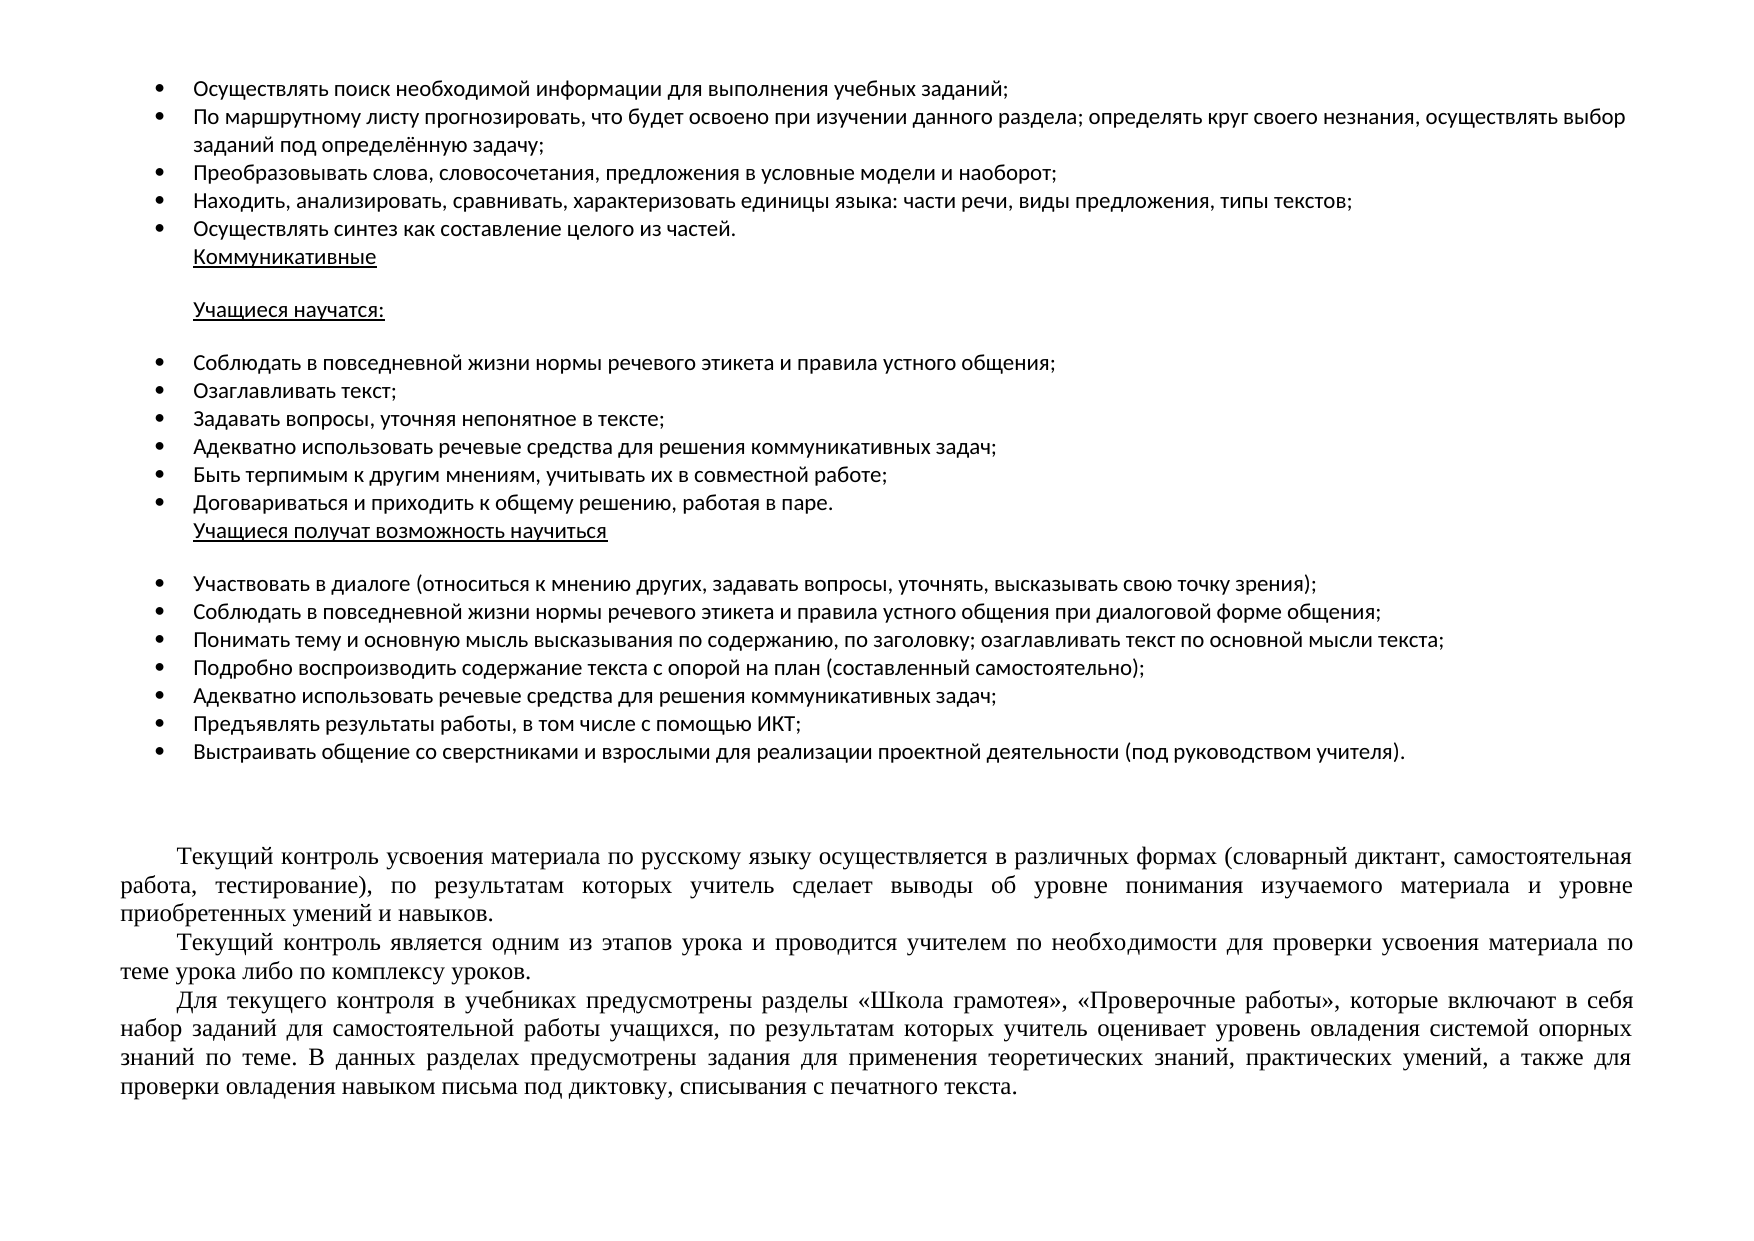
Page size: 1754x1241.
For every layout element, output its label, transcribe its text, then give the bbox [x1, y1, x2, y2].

list Адекватно использовать речевые средства для решения коммуникативных задач; [156, 432, 1636, 460]
text Текущий контроль является одним из этапов урока и проводится учителем по необходимости для проверки усвоения материала по теме урока либо по комплексу уроков. [120, 927, 1634, 985]
list Понимать тему и основную мысль высказывания по содержанию, по заголовку; озаглавливать текст по основной мысли текста; [156, 625, 1636, 653]
text Учащиеся научатся: [193, 295, 1636, 323]
list По маршрутному листу прогнозировать, что будет освоено при изучении данного раздела; определять круг своего незнания, осуществлять выбор заданий под определённую задачу; [156, 102, 1636, 158]
text Коммуникативные [193, 242, 1636, 270]
text Учащиеся получат возможность научиться [193, 516, 1636, 544]
list Осуществлять синтез как составление целого из частей. [156, 214, 1636, 242]
list Находить, анализировать, сравнивать, характеризовать единицы языка: части речи, виды предложения, типы текстов; [156, 186, 1636, 214]
list Задавать вопросы, уточняя непонятное в тексте; [156, 404, 1636, 432]
list Быть терпимым к другим мнениям, учитывать их в совместной работе; [156, 460, 1636, 488]
list Осуществлять поиск необходимой информации для выполнения учебных заданий; [156, 74, 1636, 102]
list Договариваться и приходить к общему решению, работая в паре. [156, 488, 1636, 516]
list Участвовать в диалоге (относиться к мнению других, задавать вопросы, уточнять, высказывать свою точку зрения); [156, 569, 1636, 597]
text Текущий контроль усвоения материала по русскому языку осуществляется в различных формах (словарный диктант, самостоятельная работа, тестирование), по результатам которых учитель сделает выводы об уровне понимания изучаемого материала и уровне приобретенных умений и навыков. [120, 841, 1634, 927]
list Озаглавливать текст; [156, 376, 1636, 404]
list Соблюдать в повседневной жизни нормы речевого этикета и правила устного общения; [156, 348, 1636, 376]
list Предъявлять результаты работы, в том числе с помощью ИКТ; [156, 709, 1636, 737]
text Для текущего контроля в учебниках предусмотрены разделы «Школа грамотея», «Проверочные работы», которые включают в себя набор заданий для самостоятельной работы учащихся, по результатам которых учитель оценивает уровень овладения системой опорных знаний по теме. В данных разделах предусмотрены задания для применения теоретических знаний, практических умений, а также для проверки овладения навыком письма под диктовку, списывания с печатного текста. [120, 985, 1634, 1100]
list Выстраивать общение со сверстниками и взрослыми для реализации проектной деятельности (под руководством учителя). [156, 737, 1636, 765]
list Соблюдать в повседневной жизни нормы речевого этикета и правила устного общения при диалоговой форме общения; [156, 597, 1636, 625]
list Адекватно использовать речевые средства для решения коммуникативных задач; [156, 681, 1636, 709]
list Преобразовывать слова, словосочетания, предложения в условные модели и наоборот; [156, 158, 1636, 186]
list Подробно воспроизводить содержание текста с опорой на план (составленный самостоятельно); [156, 653, 1636, 681]
